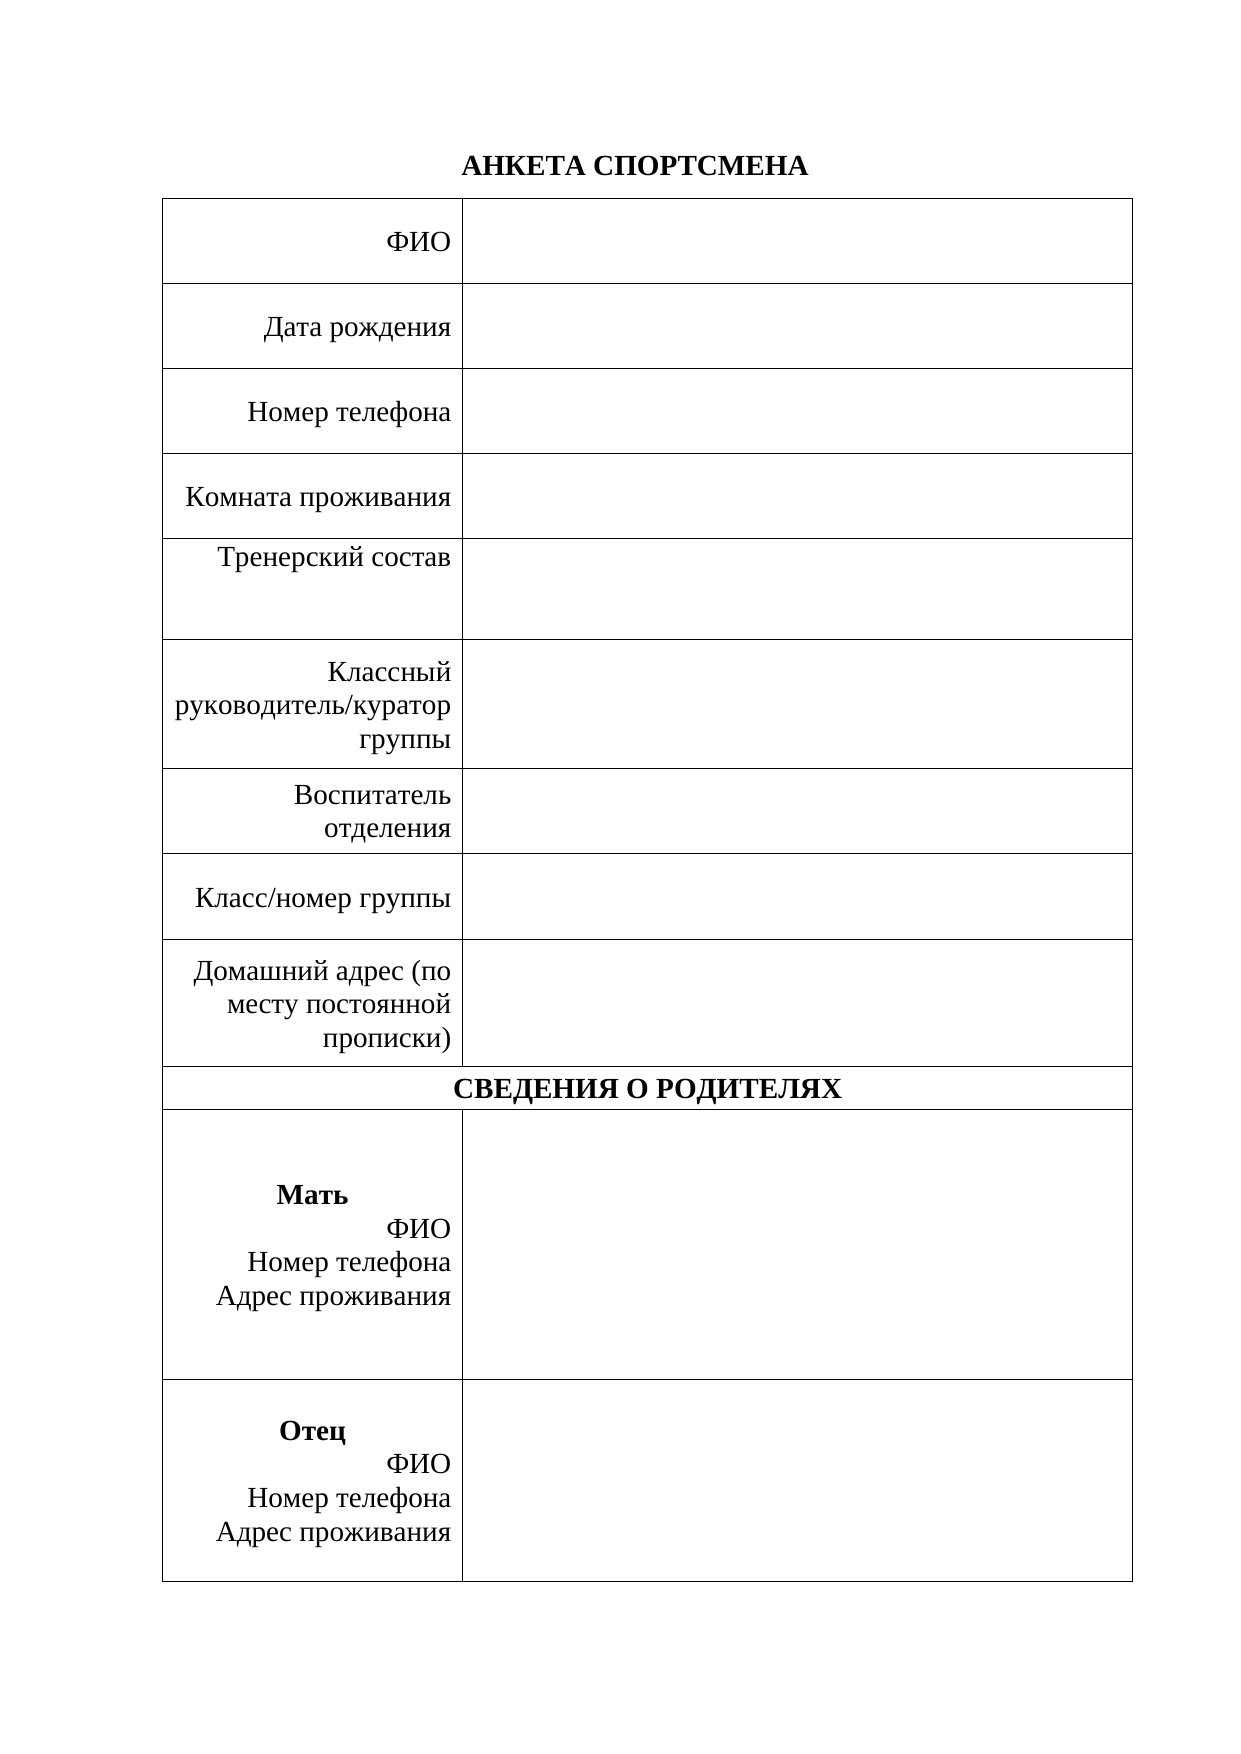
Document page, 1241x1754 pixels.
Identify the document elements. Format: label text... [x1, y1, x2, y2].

table_cell Мать ФИО Номер телефона Адрес проживания [163, 1110, 462, 1378]
table_cell [463, 454, 1132, 538]
table_cell [463, 854, 1132, 939]
table_cell [463, 1380, 1132, 1581]
table_cell Домашний адрес (по месту постоянной прописки) [163, 940, 462, 1066]
table_cell Отец ФИО Номер телефона Адрес проживания [163, 1380, 462, 1581]
table_cell Дата рождения [163, 284, 462, 368]
table_cell СВЕДЕНИЯ О РОДИТЕЛЯХ [163, 1067, 1132, 1109]
table_cell Номер телефона [163, 369, 462, 453]
table_cell Классный руководитель/куратор группы [163, 640, 462, 768]
table_cell Комната проживания [163, 454, 462, 538]
table_cell [463, 940, 1132, 1066]
table_cell Воспитатель отделения [163, 769, 462, 853]
table_cell [463, 1110, 1132, 1378]
table_cell [463, 369, 1132, 453]
table_cell Тренерский состав [163, 539, 462, 639]
table_header [463, 199, 1132, 283]
table_cell [463, 640, 1132, 768]
table_cell [463, 539, 1132, 639]
text АНКЕТА СПОРТСМЕНА [162, 148, 1107, 181]
table_header ФИО [163, 199, 462, 283]
table_cell [463, 284, 1132, 368]
table_cell Класс/номер группы [163, 854, 462, 939]
table_cell [463, 769, 1132, 853]
